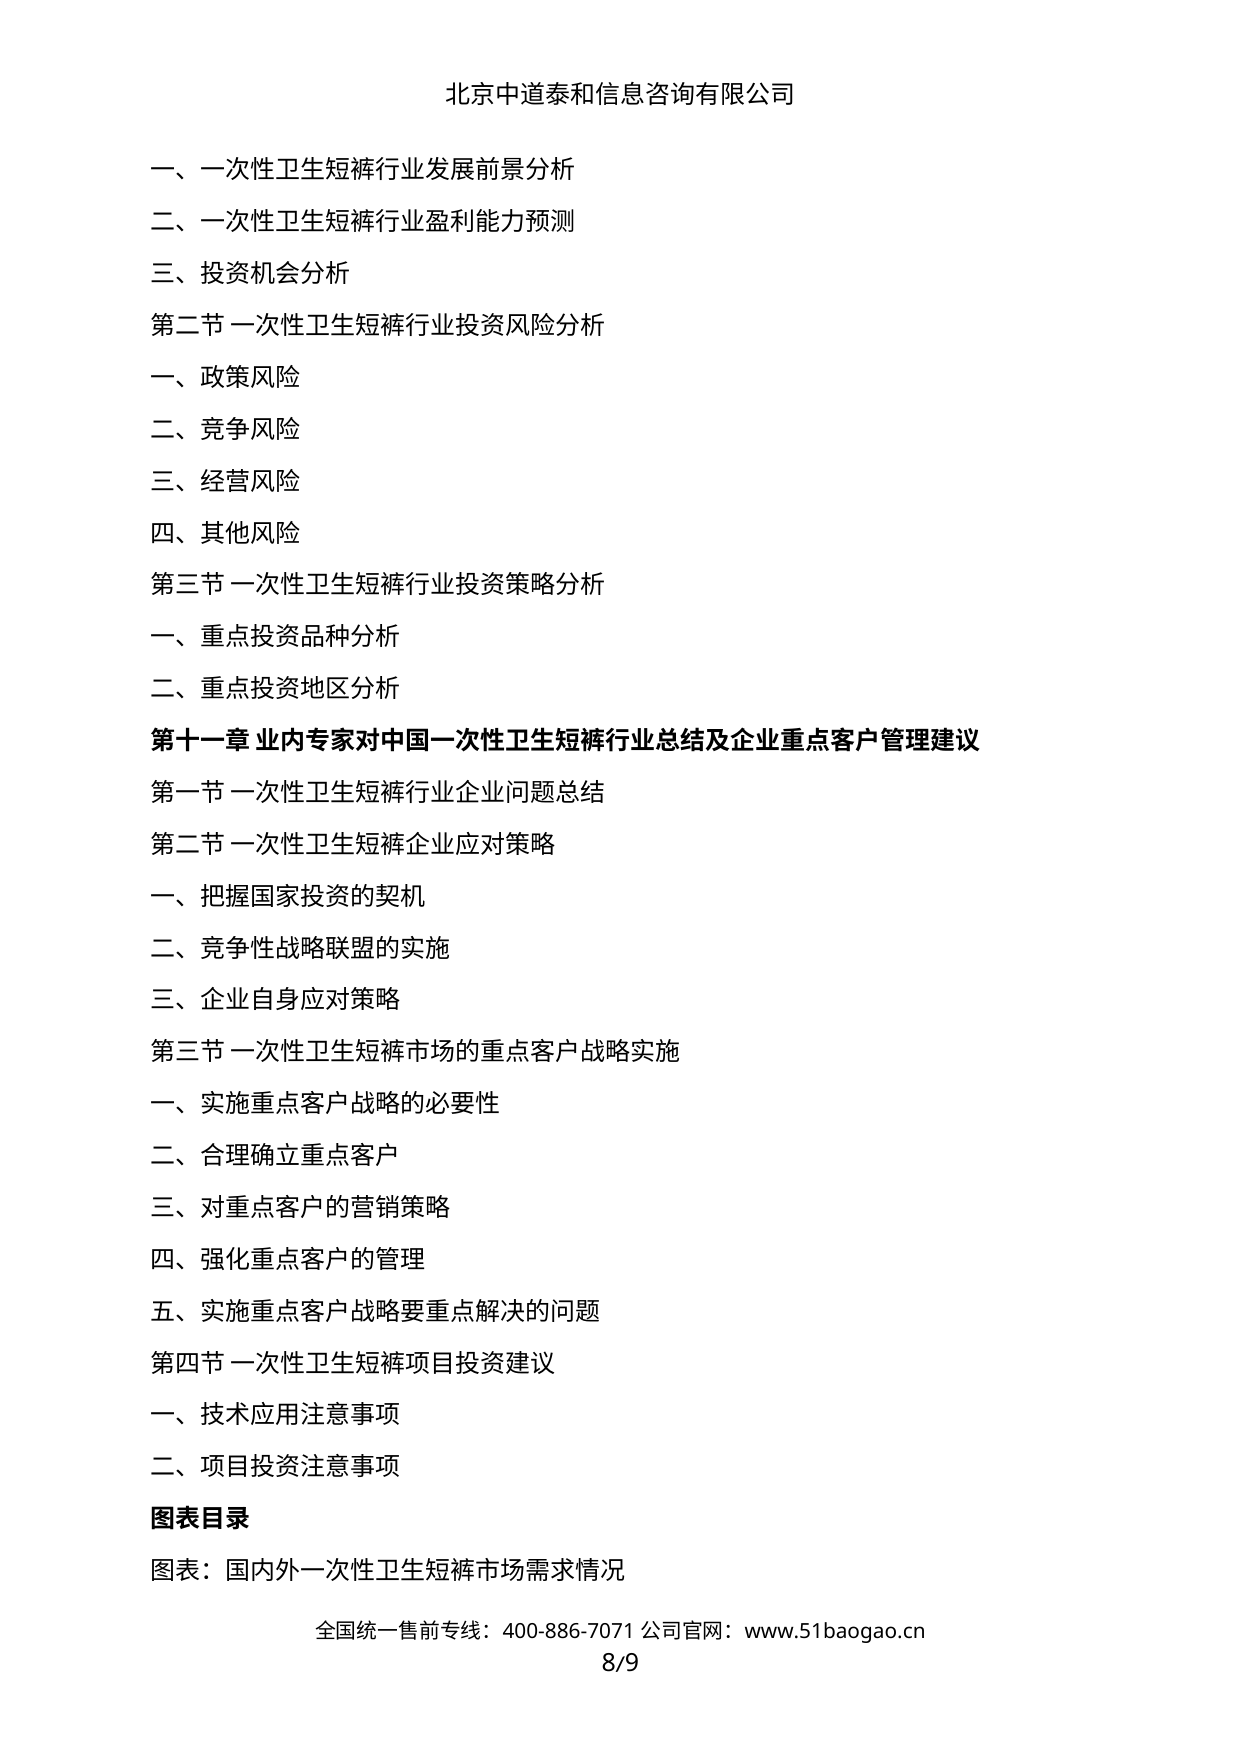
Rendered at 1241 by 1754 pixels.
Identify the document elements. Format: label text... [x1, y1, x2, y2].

text 第三节 一次性卫生短裤市场的重点客户战略实施 [150, 1032, 1090, 1068]
text 一、重点投资品种分析 [150, 617, 1090, 653]
text 二、项目投资注意事项 [150, 1447, 1090, 1483]
text 三、对重点客户的营销策略 [150, 1187, 1090, 1224]
text 第四节 一次性卫生短裤项目投资建议 [150, 1343, 1090, 1379]
text 四、其他风险 [150, 513, 1090, 549]
text 一、把握国家投资的契机 [150, 876, 1090, 912]
text 图表：国内外一次性卫生短裤市场需求情况 [150, 1551, 1090, 1587]
text 五、实施重点客户战略要重点解决的问题 [150, 1291, 1090, 1327]
text 三、企业自身应对策略 [150, 980, 1090, 1016]
text 二、重点投资地区分析 [150, 669, 1090, 705]
text 三、经营风险 [150, 461, 1090, 497]
text 二、一次性卫生短裤行业盈利能力预测 [150, 202, 1090, 238]
text 二、竞争性战略联盟的实施 [150, 928, 1090, 964]
text 二、竞争风险 [150, 409, 1090, 446]
text 第十一章 业内专家对中国一次性卫生短裤行业总结及企业重点客户管理建议 [150, 721, 1090, 757]
text 二、合理确立重点客户 [150, 1136, 1090, 1172]
text 第二节 一次性卫生短裤企业应对策略 [150, 824, 1090, 861]
text 一、技术应用注意事项 [150, 1395, 1090, 1431]
text 第二节 一次性卫生短裤行业投资风险分析 [150, 306, 1090, 342]
text 四、强化重点客户的管理 [150, 1239, 1090, 1276]
text 三、投资机会分析 [150, 254, 1090, 290]
text 第三节 一次性卫生短裤行业投资策略分析 [150, 565, 1090, 601]
text 图表目录 [150, 1499, 1090, 1535]
text 一、一次性卫生短裤行业发展前景分析 [150, 150, 1090, 186]
text 第一节 一次性卫生短裤行业企业问题总结 [150, 772, 1090, 809]
text 一、实施重点客户战略的必要性 [150, 1084, 1090, 1120]
text 一、政策风险 [150, 357, 1090, 394]
